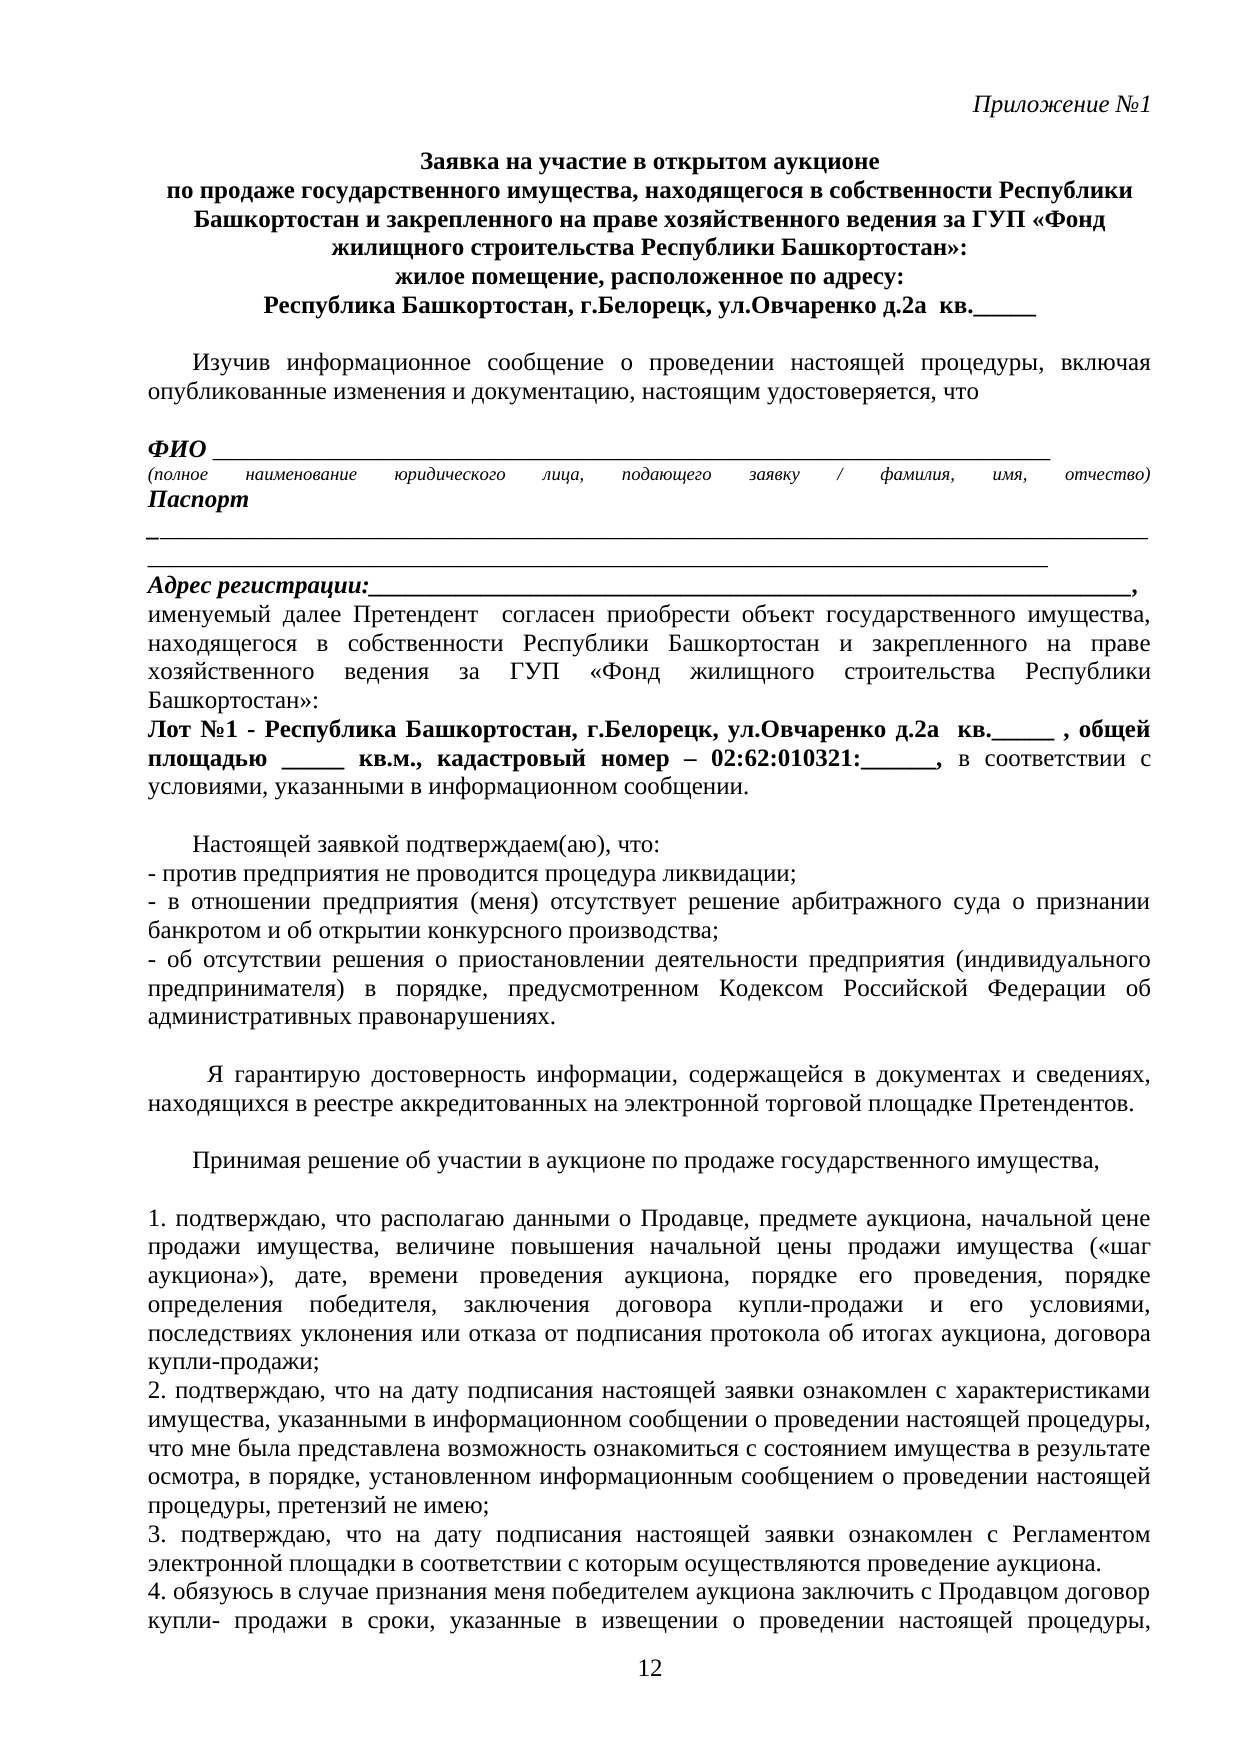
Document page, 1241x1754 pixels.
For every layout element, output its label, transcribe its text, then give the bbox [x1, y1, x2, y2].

list 3. подтверждаю, что на дату подписания настоящей заявки ознакомлен с Регламентом электронной площадки в соответствии с которым осуществляются проведение аукциона. [148, 1519, 1152, 1576]
list по продаже государственного имущества, находящегося в собственности Республики Башкортостан и закрепленного на праве хозяйственного ведения за ГУП «Фонд жилищного строительства Республики Башкортостан»: [148, 175, 1152, 261]
list Республика Башкортостан, г.Белорецк, ул.Овчаренко д.2а кв._____ [148, 290, 1152, 319]
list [148, 1576, 1152, 1634]
text - против предприятия не проводится процедура ликвидации; [148, 858, 1152, 886]
list Принимая решение об участии в аукционе по продаже государственного имущества, [148, 1145, 1152, 1174]
list Адрес регистрации:_____________________________________________________________, [148, 570, 1152, 599]
list (полное наименование юридического лица, подающего заявку / фамилия, имя, отчество) Паспорт________________________________________________________________________________________________________________________________________________________ [148, 462, 1152, 570]
text - в отношении предприятия (меня) отсутствует решение арбитражного суда о признании банкротом и об открытии конкурсного производства; [148, 886, 1152, 944]
list Изучив информационное сообщение о проведении настоящей процедуры, включая опубликованные изменения и документацию, настоящим удостоверяется, что [148, 347, 1152, 405]
list ФИО ___________________________________________________________________ [148, 434, 1152, 462]
list именуемый далее Претендент согласен приобрести объект государственного имущества, находящегося в собственности Республики Башкортостан и закрепленного на праве хозяйственного ведения за ГУП «Фонд жилищного строительства Республики Башкортостан»: [148, 599, 1152, 714]
list Приложение №1 [635, 89, 1152, 117]
list Я гарантирую достоверность информации, содержащейся в документах и сведениях, находящихся в реестре аккредитованных на электронной торговой площадке Претендентов. [148, 1059, 1152, 1116]
text - об отсутствии решения о приостановлении деятельности предприятия (индивидуального предпринимателя) в порядке, предусмотренном Кодексом Российской Федерации об административных правонарушениях. [148, 944, 1152, 1030]
text Настоящей заявкой подтверждаем(аю), что: [148, 829, 1152, 858]
list Заявка на участие в открытом аукционе [148, 146, 1152, 175]
list 2. подтверждаю, что на дату подписания настоящей заявки ознакомлен с характеристиками имущества, указанными в информационном сообщении о проведении настоящей процедуры, что мне была представлена возможность ознакомиться с состоянием имущества в результате осмотра, в порядке, установленном информационным сообщением о проведении настоящей процедуры, претензий не имею; [148, 1375, 1152, 1519]
text Лот №1 - Республика Башкортостан, г.Белорецк, ул.Овчаренко д.2а кв._____ , общей площадью _____ кв.м., кадастровый номер – 02:62:010321:______, в соответствии с условиями, указанными в информационном сообщении. [148, 714, 1152, 800]
list 1. подтверждаю, что располагаю данными о Продавце, предмете аукциона, начальной цене продажи имущества, величине повышения начальной цены продажи имущества («шаг аукциона»), дате, времени проведения аукциона, порядке его проведения, порядке определения победителя, заключения договора купли-продажи и его условиями, последствиях уклонения или отказа от подписания протокола об итогах аукциона, договора купли-продажи; [148, 1203, 1152, 1375]
list жилое помещение, расположенное по адресу: [148, 261, 1152, 290]
